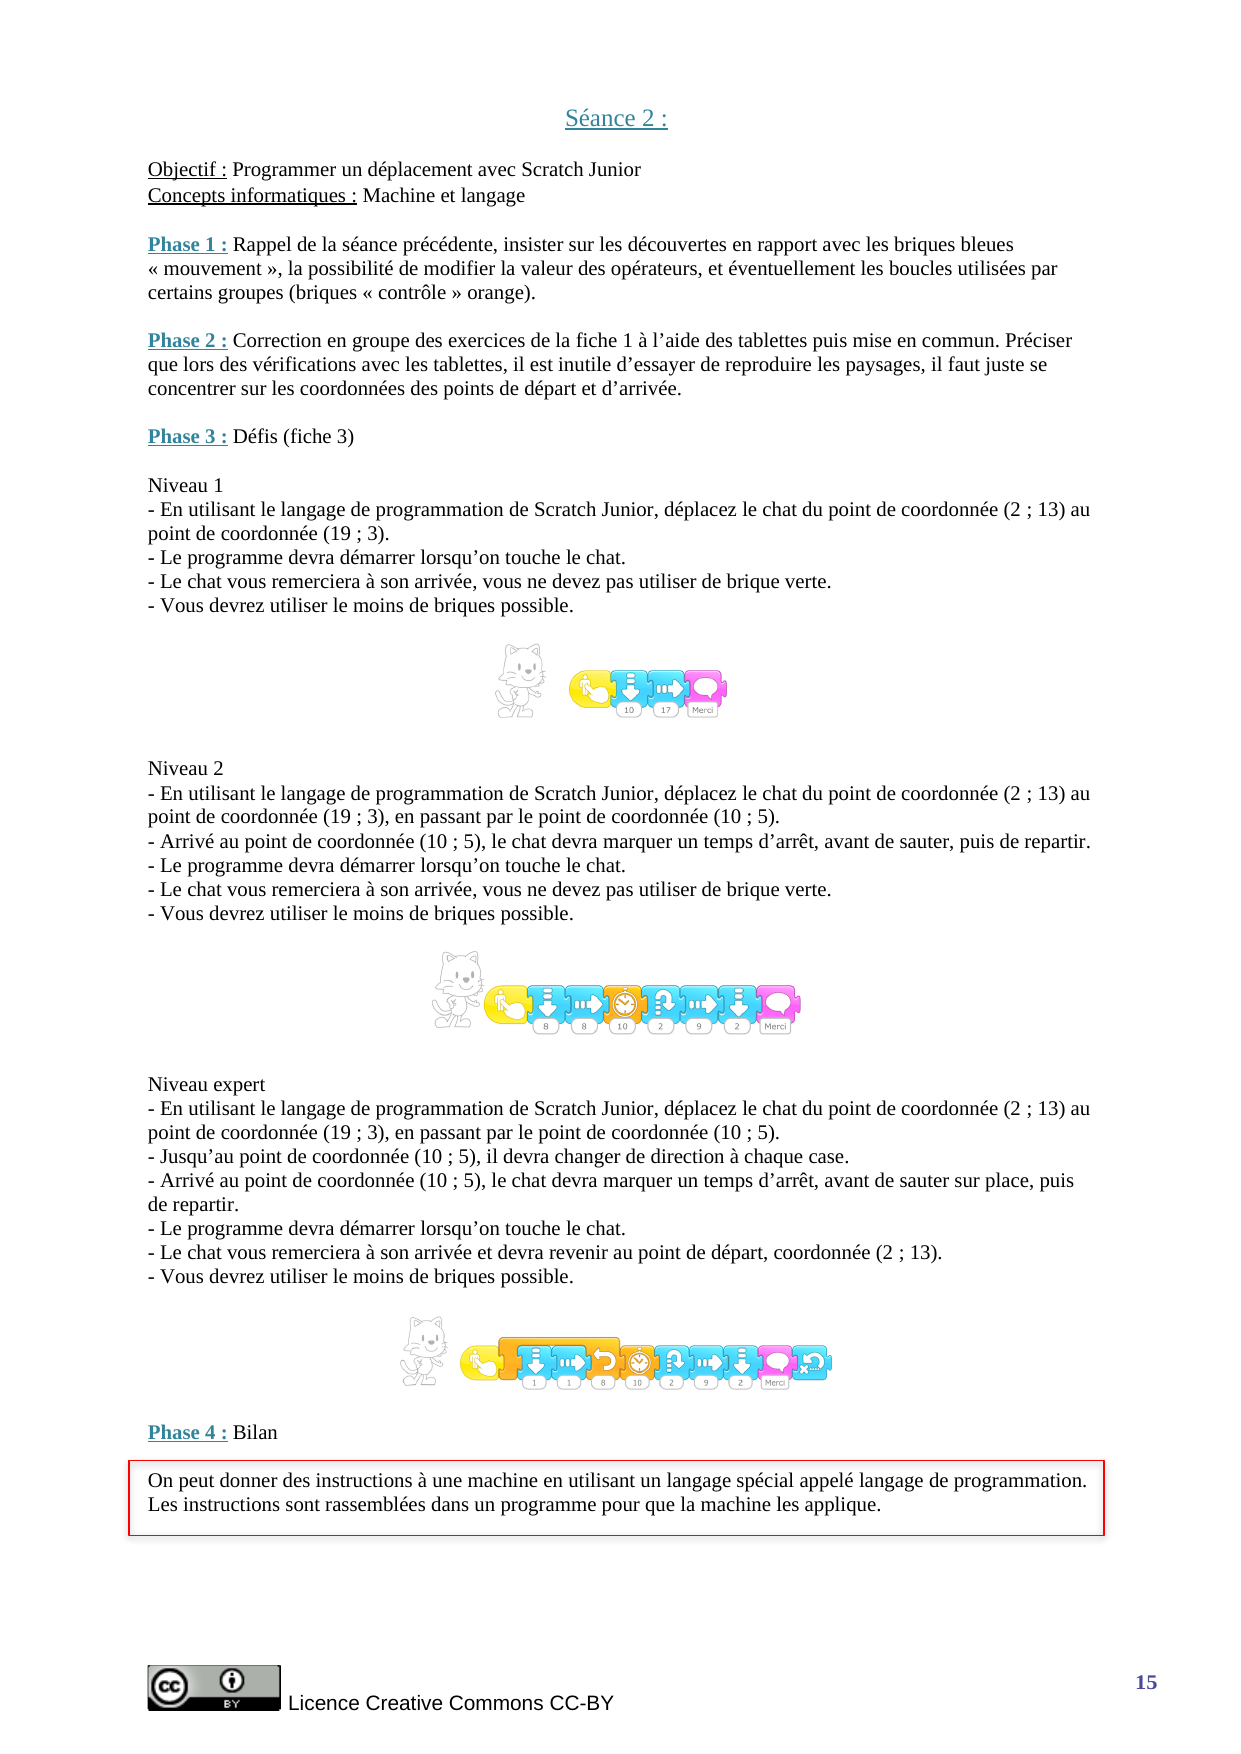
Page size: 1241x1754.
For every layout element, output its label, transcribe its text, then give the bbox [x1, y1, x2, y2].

text Objectif : Programmer un déplacement avec Scratch Junior [133, 157, 1085, 183]
picture [485, 641, 755, 733]
text Niveau 2 [148, 756, 1093, 780]
text - Le chat vous remerciera à son arrivée, vous ne devez pas utiliser de brique verte. [148, 877, 1093, 901]
text - Vous devrez utiliser le moins de briques possible. [148, 593, 1093, 617]
picture [390, 1312, 850, 1396]
text - Le chat vous remerciera à son arrivée, vous ne devez pas utiliser de brique verte. [148, 569, 1093, 593]
picture [423, 948, 817, 1048]
text - Le chat vous remerciera à son arrivée et devra revenir au point de départ, coordonnée (2 ; 13). [148, 1240, 1093, 1264]
text Phase 2 : Correction en groupe des exercices de la fiche 1 à l’aide des tablettes puis mise en commun. Préciser que lors des vérifications avec les tablettes, il est inutile d’essayer de reproduire les paysages, il faut juste se concentrer sur les coordonnées des points de départ et d’arrivée. [148, 328, 1093, 400]
text Niveau expert [148, 1072, 1093, 1096]
picture [147, 1665, 281, 1711]
text Séance 2 : [133, 103, 1085, 133]
text - Arrivé au point de coordonnée (10 ; 5), le chat devra marquer un temps d’arrêt, avant de sauter, puis de repartir. - Le programme devra démarrer lorsqu’on touche le chat. [148, 828, 1093, 877]
text On peut donner des instructions à une machine en utilisant un langage spécial appelé langage de programmation. Les instructions sont rassemblées dans un programme pour que la machine les applique. [148, 1469, 1093, 1516]
text - Le programme devra démarrer lorsqu’on touche le chat. [148, 545, 1093, 569]
text - Vous devrez utiliser le moins de briques possible. [148, 1264, 1093, 1288]
text - Vous devrez utiliser le moins de briques possible. [148, 901, 1093, 925]
text - En utilisant le langage de programmation de Scratch Junior, déplacez le chat du point de coordonnée (2 ; 13) au point de coordonnée (19 ; 3), en passant par le point de coordonnée (10 ; 5). [148, 780, 1093, 828]
text Phase 3 : Défis (fiche 3) [148, 424, 1093, 448]
text - Arrivé au point de coordonnée (10 ; 5), le chat devra marquer un temps d’arrêt, avant de sauter sur place, puis de repartir. [148, 1168, 1093, 1216]
text - En utilisant le langage de programmation de Scratch Junior, déplacez le chat du point de coordonnée (2 ; 13) au point de coordonnée (19 ; 3), en passant par le point de coordonnée (10 ; 5). [148, 1096, 1093, 1144]
text Niveau 1 [148, 472, 1093, 497]
text - En utilisant le langage de programmation de Scratch Junior, déplacez le chat du point de coordonnée (2 ; 13) au point de coordonnée (19 ; 3). [148, 497, 1093, 545]
text - Le programme devra démarrer lorsqu’on touche le chat. [148, 1216, 1093, 1240]
text Concepts informatiques : Machine et langage [133, 183, 1085, 208]
text Phase 1 : Rappel de la séance précédente, insister sur les découvertes en rapport avec les briques bleues « mouvement », la possibilité de modifier la valeur des opérateurs, et éventuellement les boucles utilisées par certains groupes (briques « contrôle » orange). [148, 232, 1093, 304]
text Phase 4 : Bilan [148, 1420, 1093, 1444]
text - Jusqu’au point de coordonnée (10 ; 5), il devra changer de direction à chaque case. [148, 1144, 1093, 1168]
